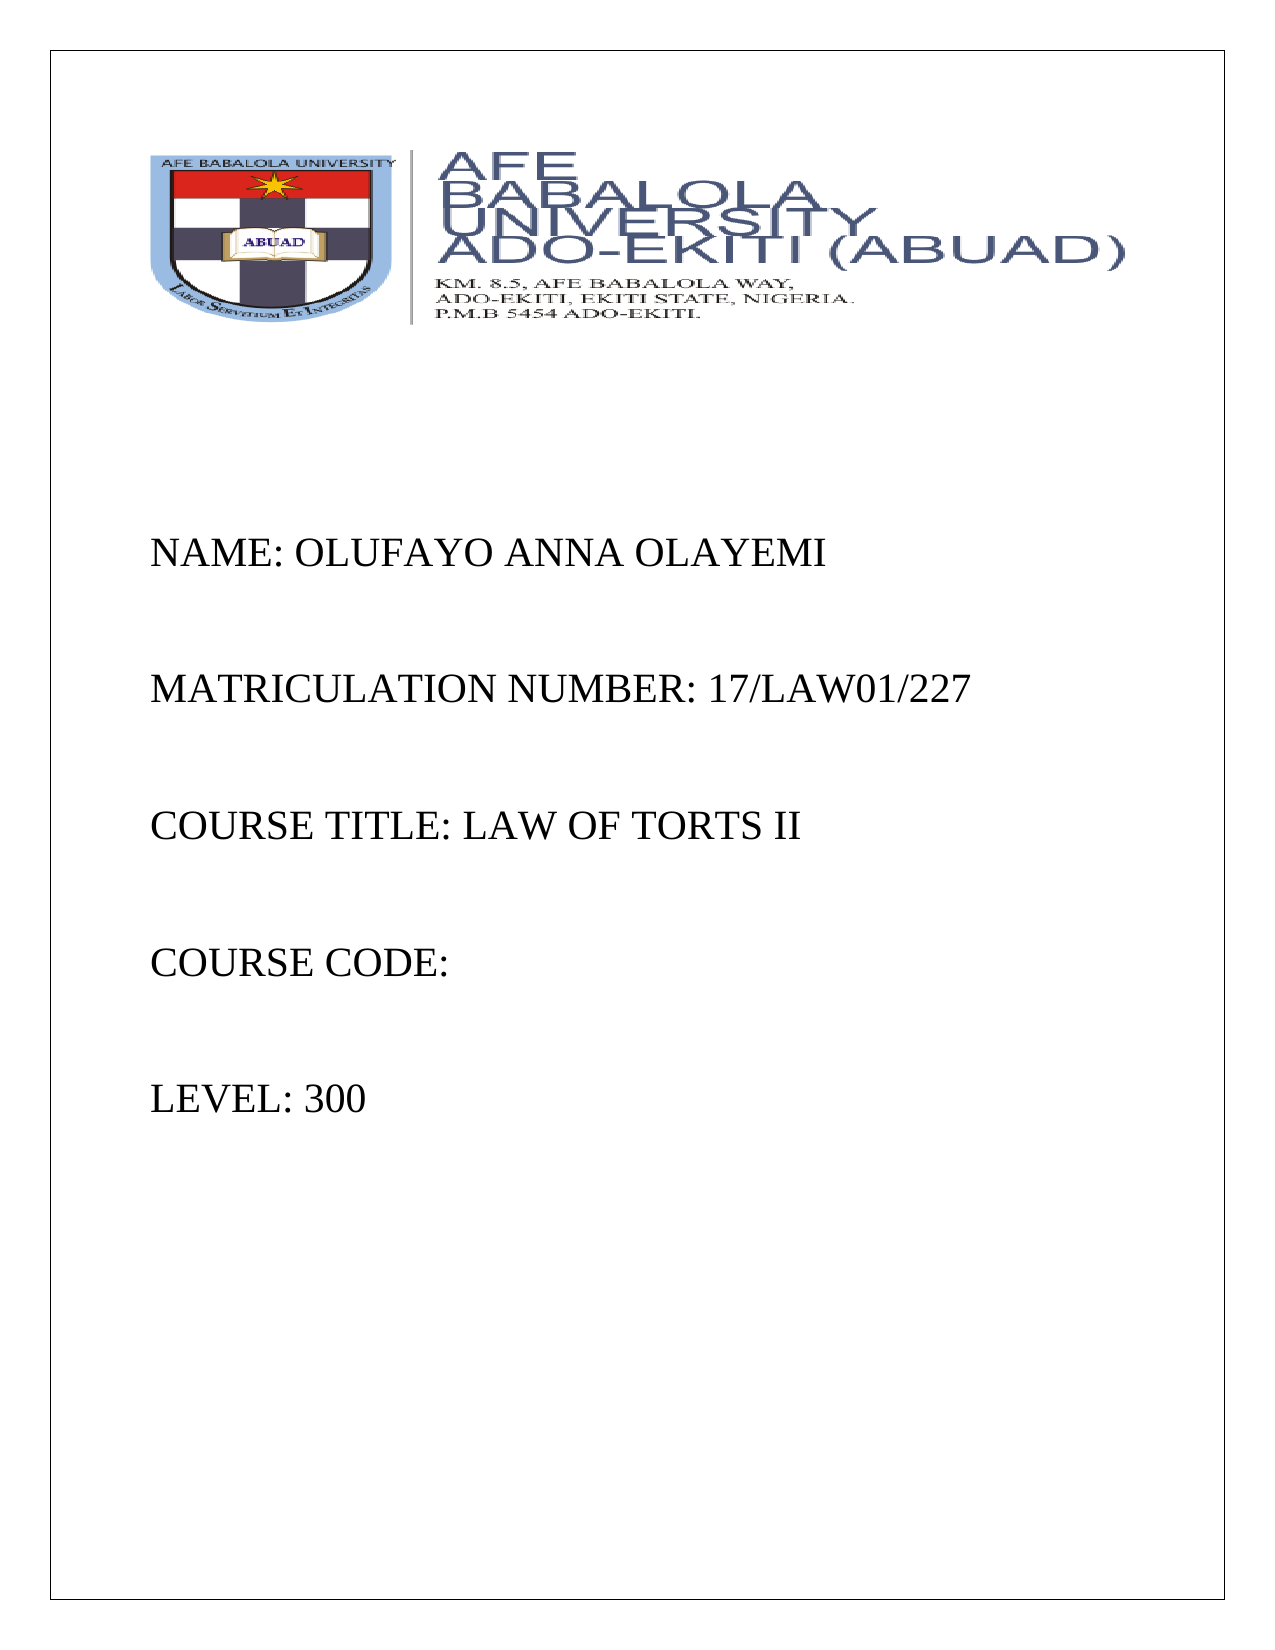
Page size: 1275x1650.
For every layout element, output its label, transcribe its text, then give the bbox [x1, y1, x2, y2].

text COURSE TITLE: LAW OF TORTS II [150, 800, 1125, 848]
text MATRICULATION NUMBER: 17/LAW01/227 [150, 664, 1125, 712]
text NAME: OLUFAYO ANNA OLAYEMI [150, 527, 1125, 575]
text LEVEL: 300 [150, 1074, 1125, 1122]
picture [150, 150, 1125, 325]
text COURSE CODE: [150, 937, 1125, 985]
